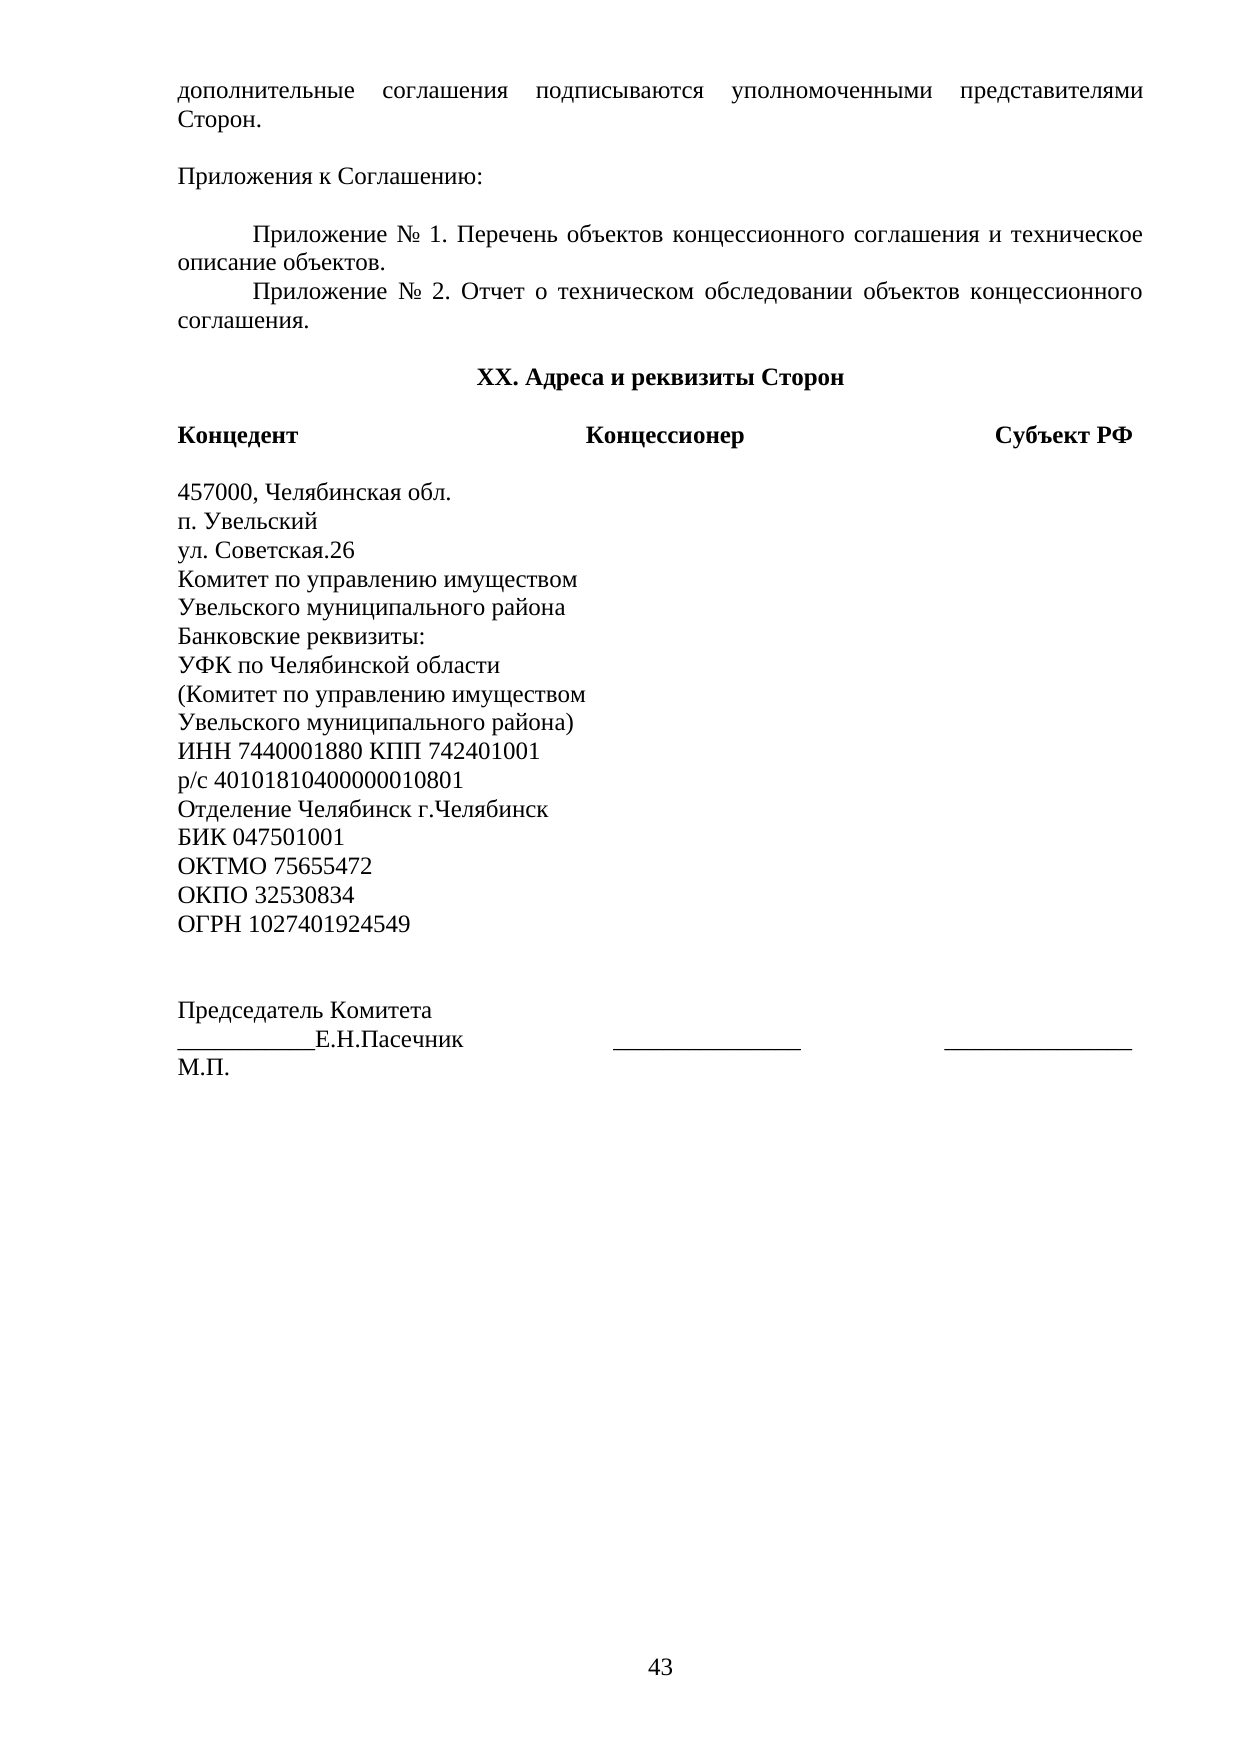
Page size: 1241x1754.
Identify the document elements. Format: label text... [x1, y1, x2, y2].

text ОКПО 32530834 [177, 880, 1144, 909]
text М.П. [177, 1052, 1144, 1081]
text ул. Советская.26 [177, 535, 1144, 564]
text Отделение Челябинск г.Челябинск [177, 794, 1144, 822]
text Приложения к Соглашению: [177, 161, 1144, 190]
text Концедент Концессионер Субъект РФ [177, 420, 1144, 449]
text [177, 75, 1144, 132]
text Комитет по управлению имуществом [177, 564, 1144, 592]
text р/с 40101810400000010801 [177, 765, 1144, 794]
text 457000, Челябинская обл. [177, 477, 1144, 506]
text Увельского муниципального района [177, 592, 1144, 621]
text (Комитет по управлению имуществом [177, 679, 1144, 707]
text Увельского муниципального района) [177, 707, 1144, 736]
text УФК по Челябинской области [177, 650, 1144, 679]
text ИНН 7440001880 КПП 742401001 [177, 736, 1144, 765]
text п. Увельский [177, 506, 1144, 535]
text ОГРН 1027401924549 [177, 909, 1144, 937]
text Приложение № 2. Отчет о техническом обследовании объектов концессионного соглашения. [177, 276, 1144, 334]
text Приложение № 1. Перечень объектов концессионного соглашения и техническое описание объектов. [177, 219, 1144, 276]
text ОКТМО 75655472 [177, 851, 1144, 880]
text Банковские реквизиты: [177, 621, 1144, 650]
text ___________Е.Н.Пасечник _______________ _______________ [177, 1024, 1144, 1052]
text XX. Адреса и реквизиты Сторон [177, 362, 1144, 391]
text БИК 047501001 [177, 822, 1144, 851]
text Председатель Комитета [177, 995, 1144, 1024]
